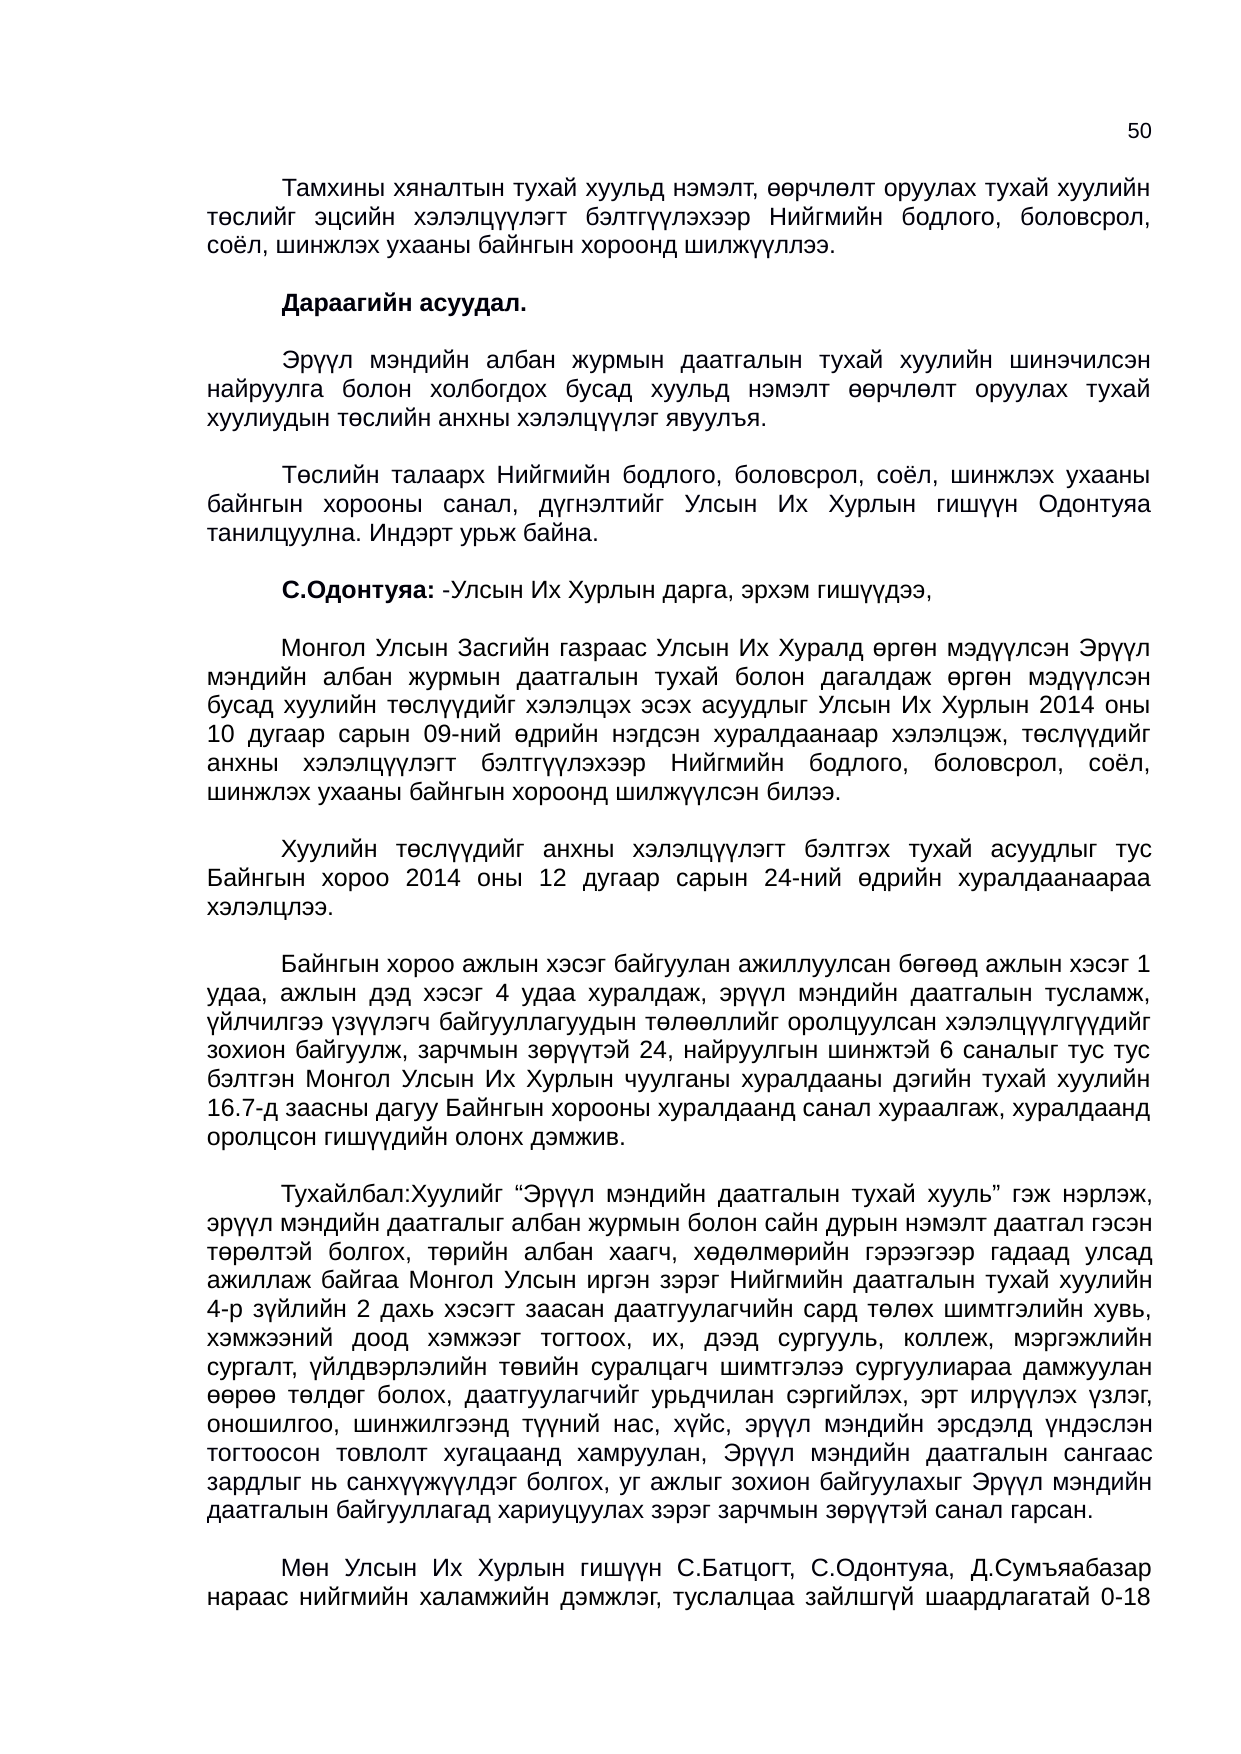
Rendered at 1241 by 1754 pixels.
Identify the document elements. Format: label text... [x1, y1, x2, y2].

text Төслийн талаарх Нийгмийн бодлого, боловсрол, соёл, шинжлэх ухааны байнгын хорооны санал, дүгнэлтийг Улсын Их Хурлын гишүүн Одонтуяа танилцуулна. Индэрт урьж байна. [207, 460, 1152, 547]
text С.Одонтуяа: -Улсын Их Хурлын дарга, эрхэм гишүүдээ, [207, 575, 1152, 604]
text Хуулийн төслүүдийг анхны хэлэлцүүлэгт бэлтгэх тухай асуудлыг тус Байнгын хороо 2014 оны 12 дугаар сарын 24-ний өдрийн хуралдаанаараа хэлэлцлээ. [207, 834, 1153, 920]
text Тухайлбал:Хуулийг “Эрүүл мэндийн даатгалын тухай хууль” гэж нэрлэж, эрүүл мэндийн даатгалыг албан журмын болон сайн дурын нэмэлт даатгал гэсэн төрөлтэй болгох, төрийн албан хаагч, хөдөлмөрийн гэрээгээр гадаад улсад ажиллаж байгаа Монгол Улсын иргэн зэрэг Нийгмийн даатгалын тухай хуулийн 4-р зүйлийн 2 дахь хэсэгт заасан даатгуулагчийн сард төлөх шимтгэлийн хувь, хэмжээний доод хэмжээг тогтоох, их, дээд сургууль, коллеж, мэргэжлийн сургалт, үйлдвэрлэлийн төвийн суралцагч шимтгэлээ сургуулиараа дамжуулан өөрөө төлдөг болох, даатгуулагчийг урьдчилан сэргийлэх, эрт илрүүлэх үзлэг, оношилгоо, шинжилгээнд түүний нас, хүйс, эрүүл мэндийн эрсдэлд үндэслэн тогтоосон товлолт хугацаанд хамруулан, Эрүүл мэндийн даатгалын сангаас зардлыг нь санхүүжүүлдэг болгох, уг ажлыг зохион байгуулахыг Эрүүл мэндийн даатгалын байгууллагад хариуцуулах зэрэг зарчмын зөрүүтэй санал гарсан. [207, 1179, 1154, 1524]
text Эрүүл мэндийн албан журмын даатгалын тухай хуулийн шинэчилсэн найруулга болон холбогдох бусад хуульд нэмэлт өөрчлөлт оруулах тухай хуулиудын төслийн анхны хэлэлцүүлэг явуулъя. [207, 345, 1152, 432]
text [207, 1553, 1152, 1610]
text Монгол Улсын Засгийн газраас Улсын Их Хуралд өргөн мэдүүлсэн Эрүүл мэндийн албан журмын даатгалын тухай болон дагалдаж өргөн мэдүүлсэн бусад хуулийн төслүүдийг хэлэлцэх эсэх асуудлыг Улсын Их Хурлын 2014 оны 10 дугаар сарын 09-ний өдрийн нэгдсэн хуралдаанаар хэлэлцэж, төслүүдийг анхны хэлэлцүүлэгт бэлтгүүлэхээр Нийгмийн бодлого, боловсрол, соёл, шинжлэх ухааны байнгын хороонд шилжүүлсэн билээ. [207, 633, 1152, 805]
text Байнгын хороо ажлын хэсэг байгуулан ажиллуулсан бөгөөд ажлын хэсэг 1 удаа, ажлын дэд хэсэг 4 удаа хуралдаж, эрүүл мэндийн даатгалын тусламж, үйлчилгээ үзүүлэгч байгууллагуудын төлөөллийг оролцуулсан хэлэлцүүлгүүдийг зохион байгуулж, зарчмын зөрүүтэй 24, найруулгын шинжтэй 6 саналыг тус тус бэлтгэн Монгол Улсын Их Хурлын чуулганы хуралдааны дэгийн тухай хуулийн 16.7-д заасны дагуу Байнгын хорооны хуралдаанд санал хураалгаж, хуралдаанд оролцсон гишүүдийн олонх дэмжив. [207, 949, 1152, 1150]
text Тамхины хяналтын тухай хуульд нэмэлт, өөрчлөлт оруулах тухай хуулийн төслийг эцсийн хэлэлцүүлэгт бэлтгүүлэхээр Нийгмийн бодлого, боловсрол, соёл, шинжлэх ухааны байнгын хороонд шилжүүллээ. [207, 173, 1152, 259]
text Дараагийн асуудал. [207, 288, 1152, 317]
